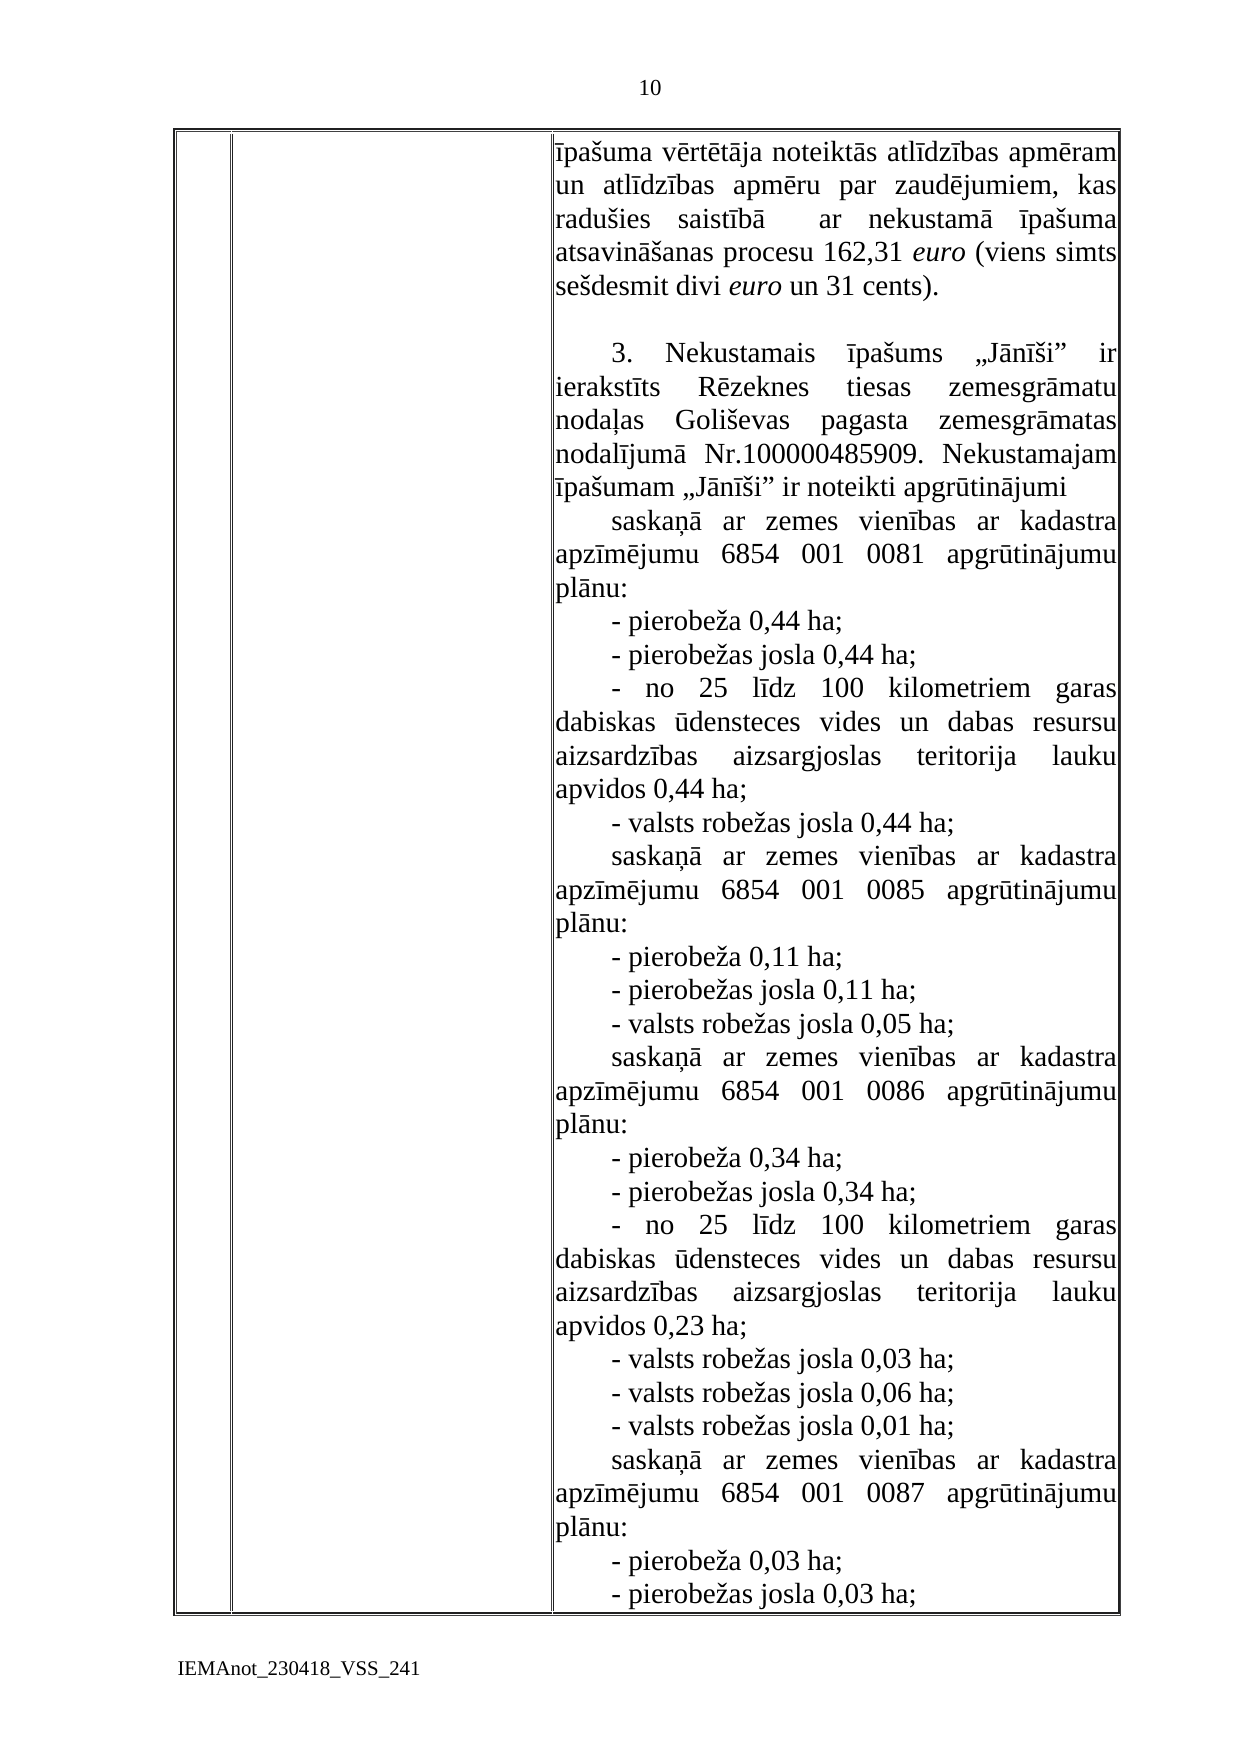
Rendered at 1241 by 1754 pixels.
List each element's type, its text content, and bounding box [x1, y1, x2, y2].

table_cell 2. [177, 132, 231, 1612]
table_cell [231, 132, 553, 1612]
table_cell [553, 132, 1118, 1612]
